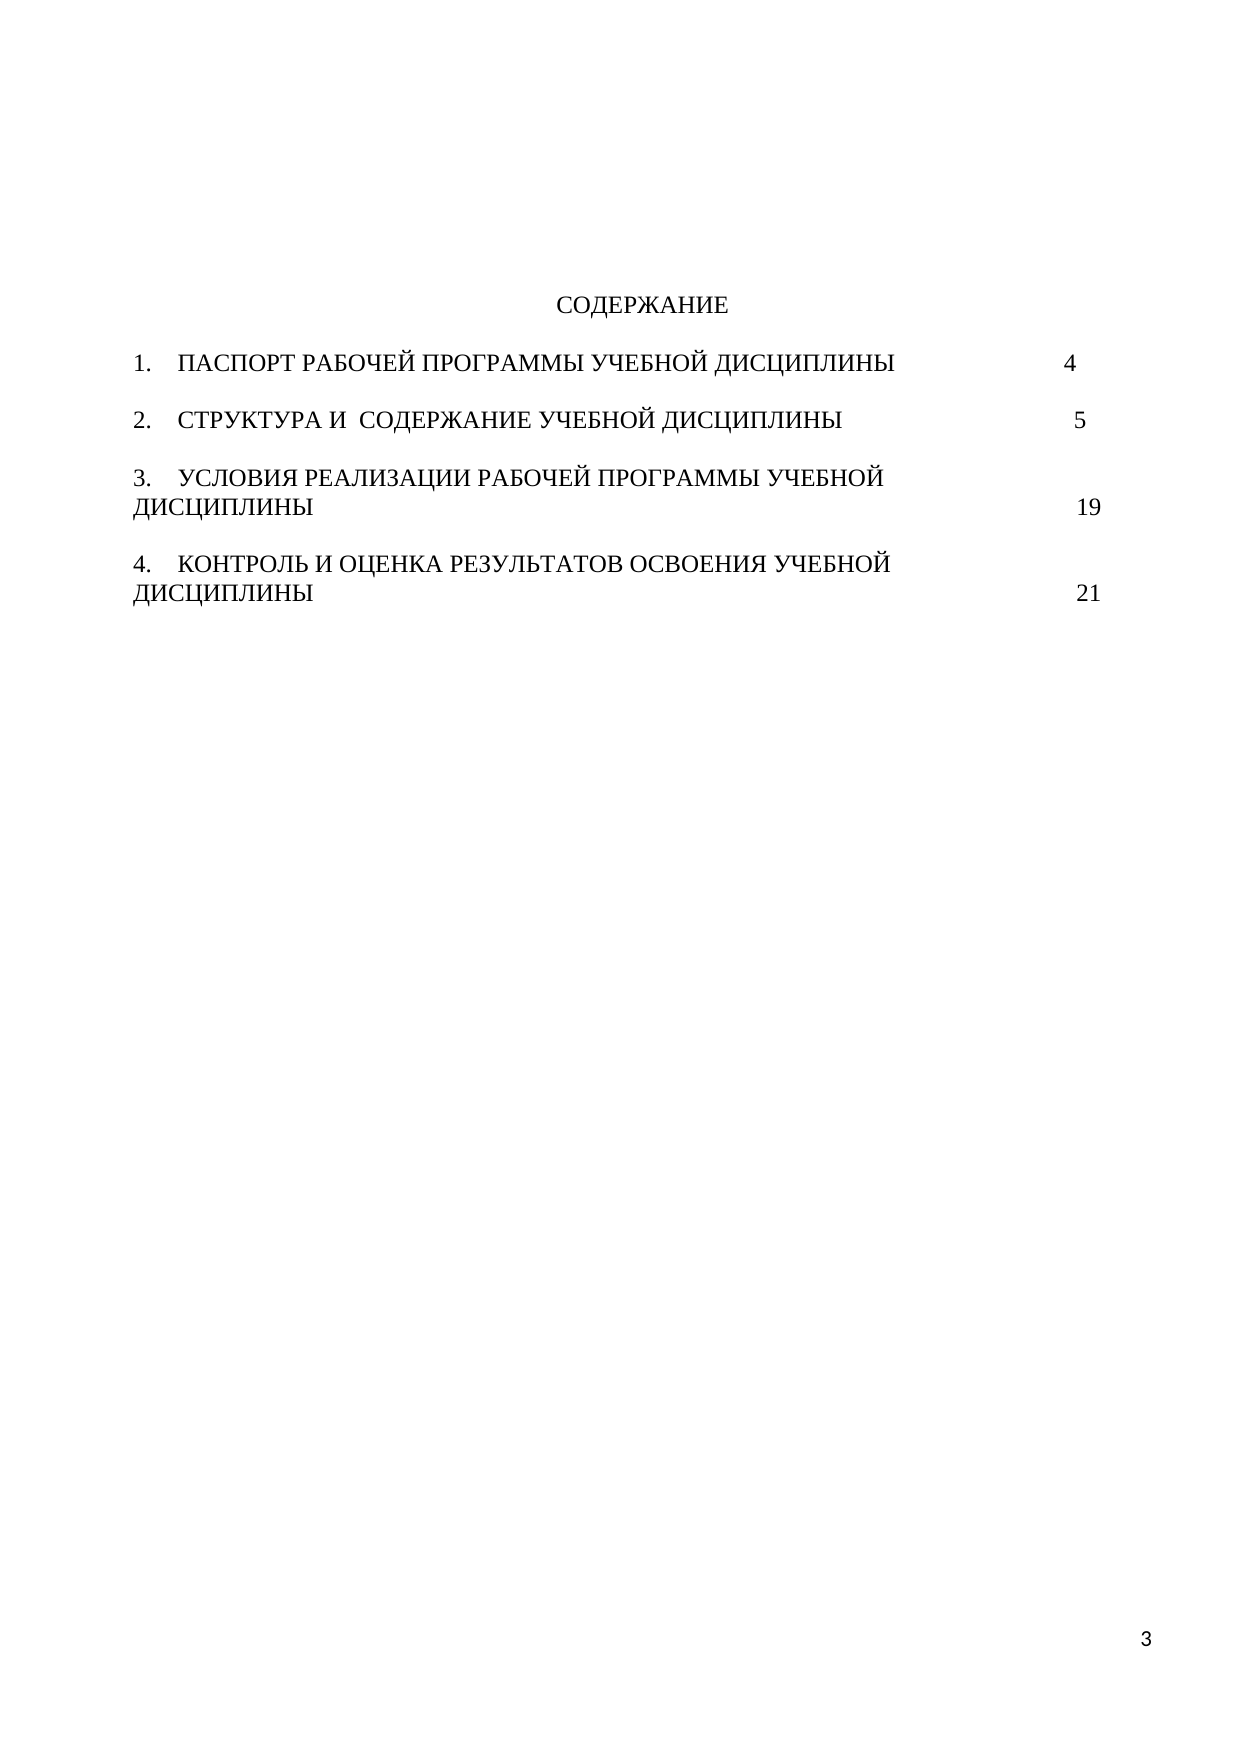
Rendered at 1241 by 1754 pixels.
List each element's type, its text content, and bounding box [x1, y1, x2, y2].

list ДИСЦИПЛИНЫ 19 [133, 492, 1152, 521]
list УСЛОВИЯ РЕАЛИЗАЦИИ РАБОЧЕЙ ПРОГРАММЫ УЧЕБНОЙ [133, 463, 1152, 492]
list ДИСЦИПЛИНЫ 21 [133, 578, 1152, 607]
list СТРУКТУРА И СОДЕРЖАНИЕ УЧЕБНОЙ ДИСЦИПЛИНЫ 5 [133, 406, 1152, 434]
list КОНТРОЛЬ И ОЦЕНКА РЕЗУЛЬТАТОВ ОСВОЕНИЯ УЧЕБНОЙ [133, 549, 1152, 578]
list ПАСПОРТ РАБОЧЕЙ ПРОГРАММЫ УЧЕБНОЙ ДИСЦИПЛИНЫ 4 [133, 348, 1152, 377]
text СОДЕРЖАНИЕ [133, 291, 1152, 319]
